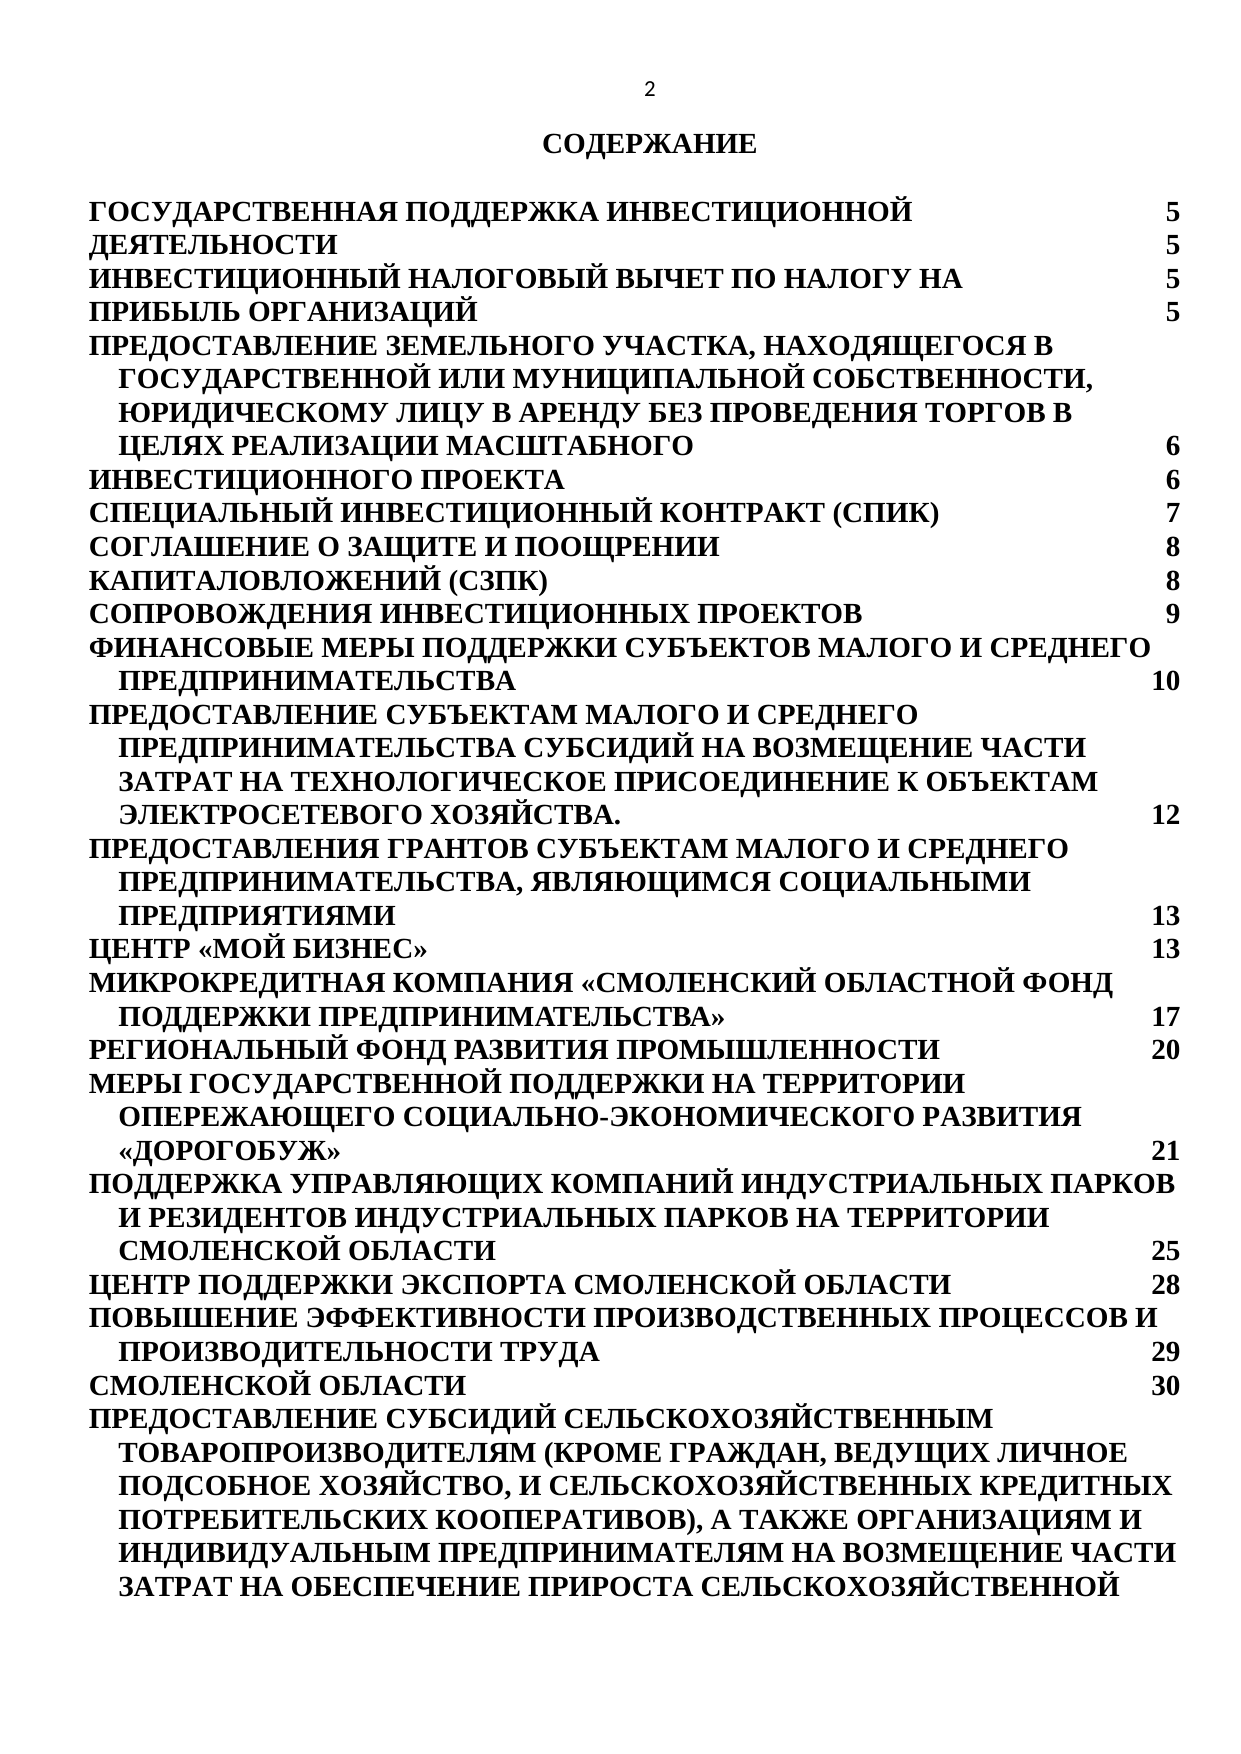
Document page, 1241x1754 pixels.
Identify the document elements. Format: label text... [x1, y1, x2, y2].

text Финансовые меры поддержки субъектов малого и среднего предпринимательства 10 [88, 630, 1181, 697]
text Предоставление субъектам малого и среднего предпринимательства субсидий на возмещение части затрат на технологическое присоединение к объектам электросетевого хозяйства. 12 [88, 697, 1181, 831]
text Центр поддержки экспорта Смоленской области 28 [88, 1267, 1181, 1301]
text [88, 1401, 1181, 1602]
text инвестиционного проекта 6 [88, 462, 1181, 496]
text Микрокредитная компания «Смоленский областной фонд поддержки предпринимательства» 17 [88, 965, 1181, 1032]
text Инвестиционный налоговый вычет по налогу на 5 [88, 261, 1181, 294]
text капиталовложений (СЗПК) 8 [88, 563, 1181, 596]
text прибыль организаций 5 [88, 294, 1181, 328]
text Специальный инвестиционный контракт (СПИК) 7 [88, 496, 1181, 529]
text Государственная поддержка инвестиционной 5 [88, 194, 1181, 227]
text Региональный Фонд развития промышленности 20 [88, 1032, 1181, 1066]
text Предоставления грантов субъектам малого и среднего предпринимательства, являющимся социальными предприятиями 13 [88, 831, 1181, 932]
subtitle СОДЕРЖАНИЕ [118, 127, 1181, 160]
text Меры государственной поддержки на территории опережающего социально-экономического развития «Дорогобуж» 21 [88, 1066, 1181, 1166]
text Соглашение о защите и поощрении 8 [88, 529, 1181, 563]
text деятельности 5 [88, 227, 1181, 261]
text Центр «Мой бизнес» 13 [88, 932, 1181, 965]
text Сопровождения инвестиционных проектов 9 [88, 596, 1181, 630]
text Повышение эффективности производственных процессов и производительности труда 29 [88, 1301, 1181, 1368]
text Поддержка управляющих компаний индустриальных парков и резидентов индустриальных парков на территории Смоленской области 25 [88, 1166, 1181, 1267]
text Смоленской области 30 [88, 1368, 1181, 1401]
text Предоставление земельного участка, находящегося в государственной или муниципальной собственности, юридическому лицу в аренду без проведения торгов в целях реализации масштабного 6 [88, 328, 1181, 462]
